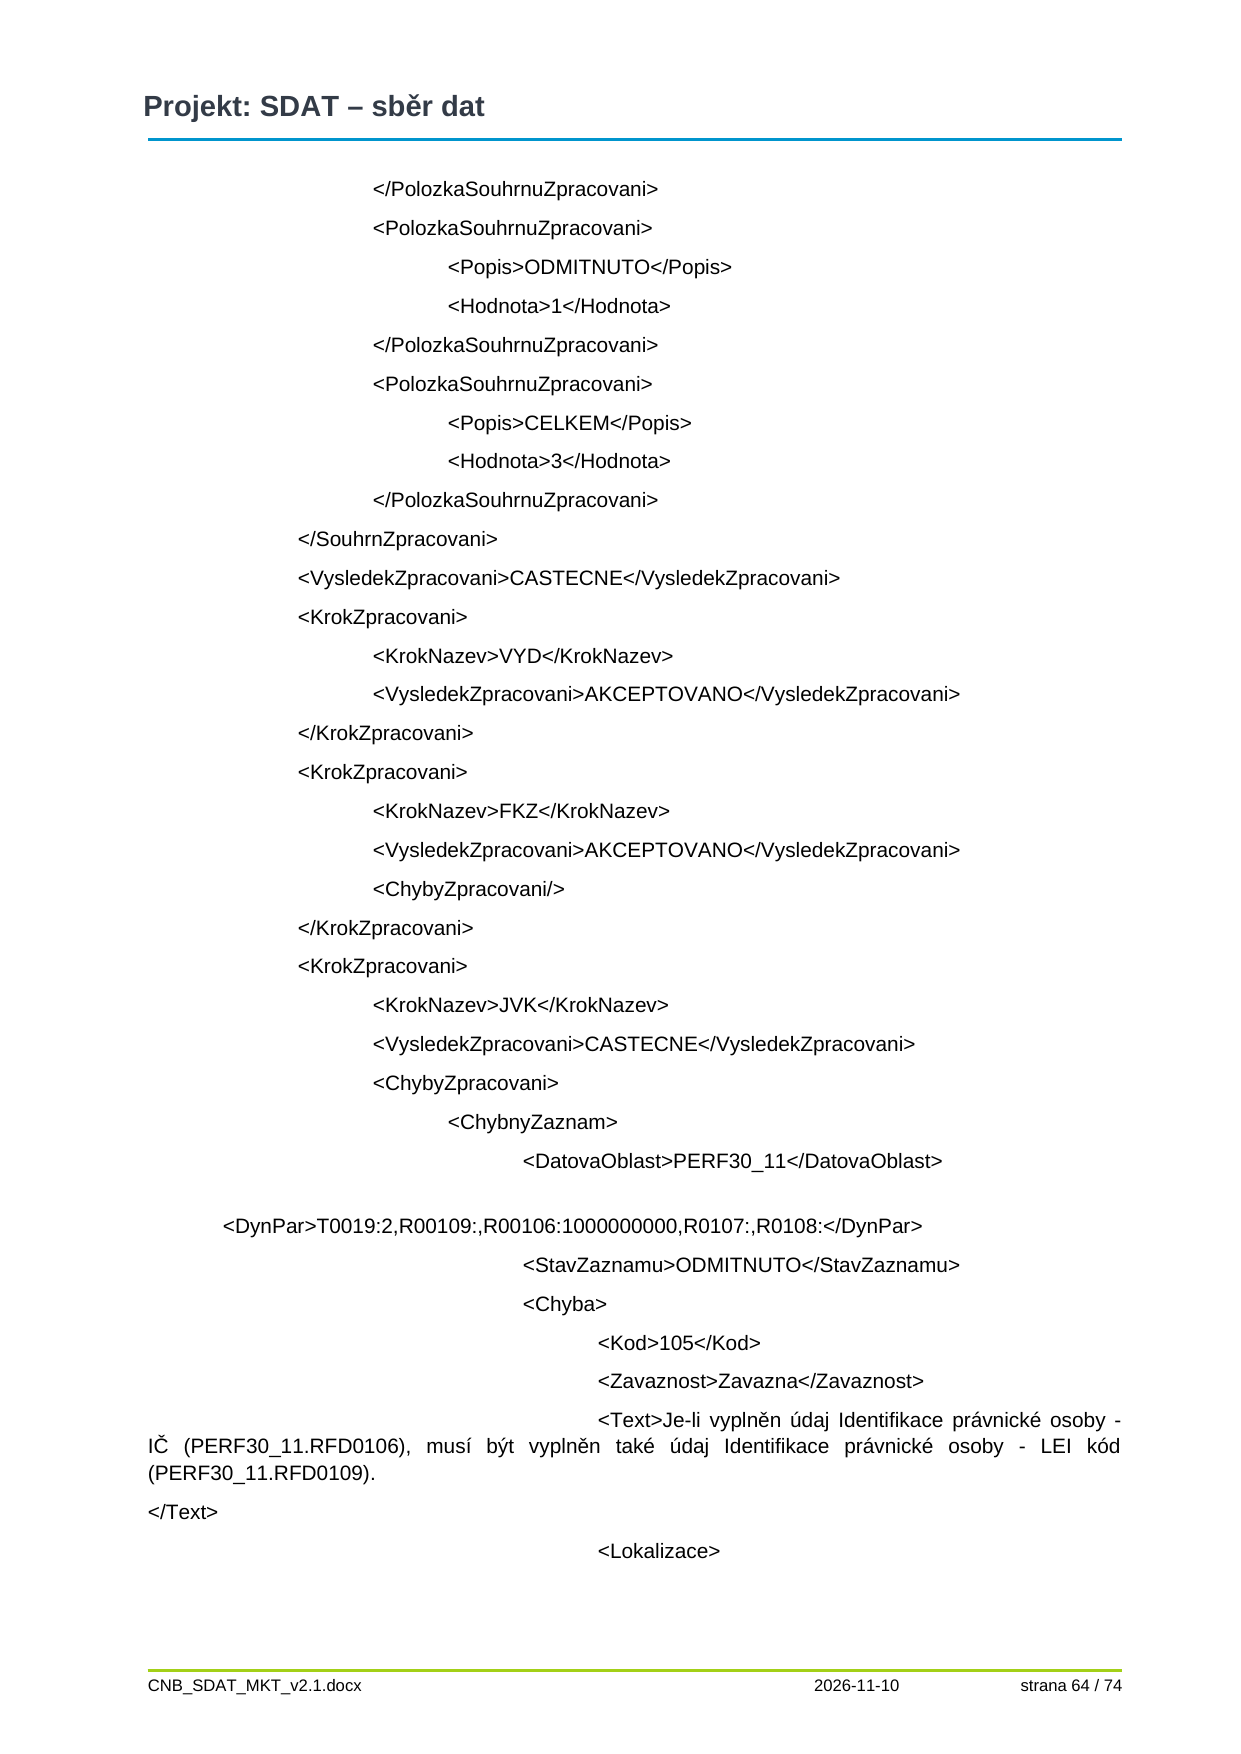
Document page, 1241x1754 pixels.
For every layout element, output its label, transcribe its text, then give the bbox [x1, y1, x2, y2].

text <KrokNazev>VYD</KrokNazev> [148, 643, 1122, 667]
text <PolozkaSouhrnuZpracovani> [148, 371, 1122, 395]
text <VysledekZpracovani>CASTECNE</VysledekZpracovani> [148, 566, 1122, 590]
text <Chyba> [148, 1291, 1122, 1315]
text <Kod>105</Kod> [148, 1330, 1122, 1354]
text <KrokNazev>JVK</KrokNazev> [148, 993, 1122, 1017]
text <KrokZpracovani> [148, 760, 1122, 784]
text <VysledekZpracovani>AKCEPTOVANO</VysledekZpracovani> [148, 682, 1122, 706]
text <DynPar>T0019:2,R00109:,R00106:1000000000,R0107:,R0108:</DynPar> [148, 1187, 1122, 1238]
text </PolozkaSouhrnuZpracovani> [148, 488, 1122, 512]
text </KrokZpracovani> [148, 915, 1122, 939]
text <Popis>CELKEM</Popis> [148, 410, 1122, 434]
text </KrokZpracovani> [148, 721, 1122, 745]
text <ChybnyZaznam> [148, 1110, 1122, 1134]
text <Lokalizace> [148, 1538, 1122, 1562]
text <PolozkaSouhrnuZpracovani> [148, 216, 1122, 240]
text <Popis>ODMITNUTO</Popis> [148, 255, 1122, 279]
text </SouhrnZpracovani> [148, 527, 1122, 551]
text <ChybyZpracovani/> [148, 877, 1122, 901]
text <ChybyZpracovani> [148, 1071, 1122, 1095]
text <Hodnota>1</Hodnota> [148, 294, 1122, 318]
text <KrokZpracovani> [148, 954, 1122, 978]
text <StavZaznamu>ODMITNUTO</StavZaznamu> [148, 1253, 1122, 1277]
text <VysledekZpracovani>AKCEPTOVANO</VysledekZpracovani> [148, 838, 1122, 862]
text </Text> [148, 1499, 1122, 1523]
text <Text>Je-li vyplněn údaj Identifikace právnické osoby - IČ (PERF30_11.RFD0106), musí být vyplněn také údaj Identifikace právnické osoby - LEI kód (PERF30_11.RFD0109). [148, 1408, 1122, 1485]
text <DatovaOblast>PERF30_11</DatovaOblast> [148, 1148, 1122, 1172]
text </PolozkaSouhrnuZpracovani> [148, 177, 1122, 201]
text <Zavaznost>Zavazna</Zavaznost> [148, 1369, 1122, 1393]
text <VysledekZpracovani>CASTECNE</VysledekZpracovani> [148, 1032, 1122, 1056]
text <KrokNazev>FKZ</KrokNazev> [148, 799, 1122, 823]
text <KrokZpracovani> [148, 604, 1122, 628]
text <Hodnota>3</Hodnota> [148, 449, 1122, 473]
text </PolozkaSouhrnuZpracovani> [148, 333, 1122, 357]
